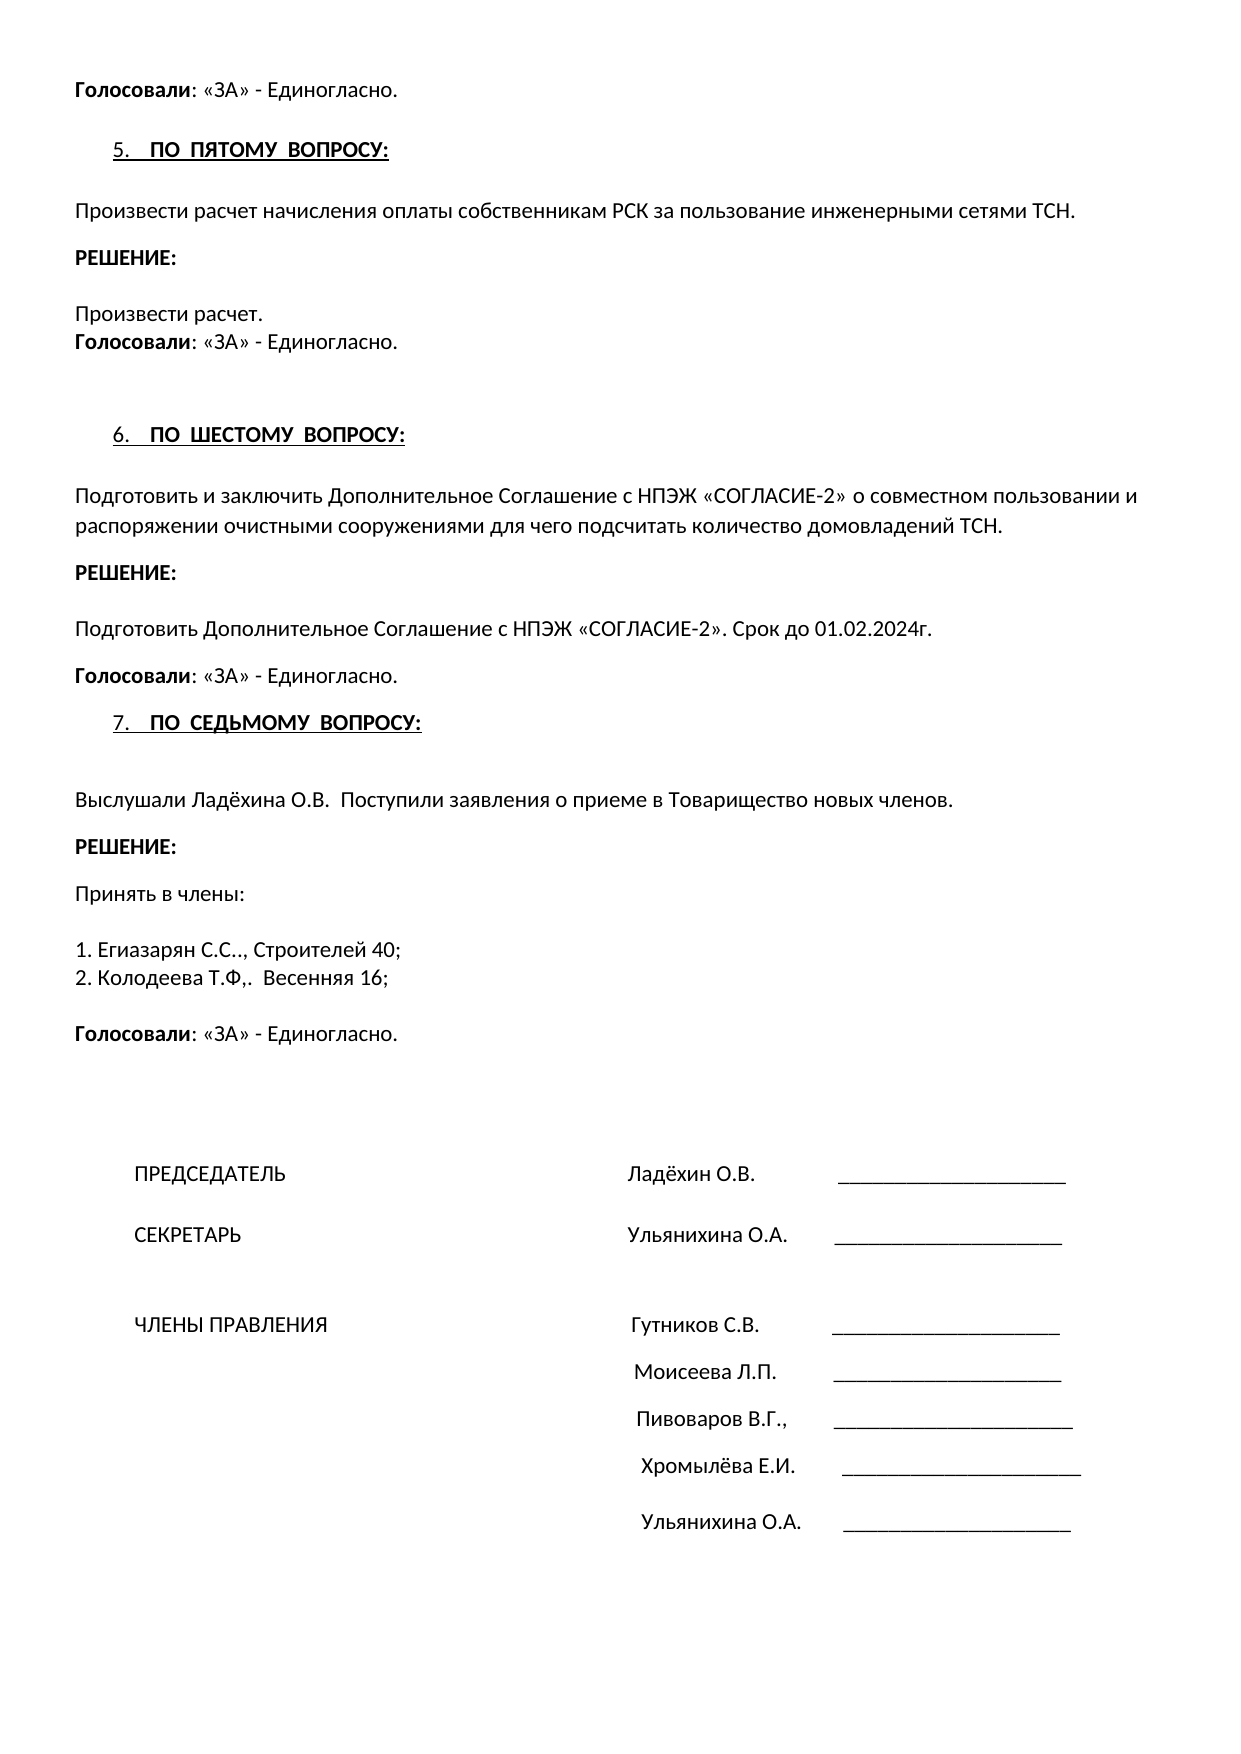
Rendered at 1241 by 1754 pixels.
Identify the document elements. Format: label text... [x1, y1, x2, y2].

text Хромылёва Е.И. _____________________ [75, 1451, 1165, 1479]
text Подготовить Дополнительное Соглашение с НПЭЖ «СОГЛАСИЕ-2». Срок до 01.02.2024г. [75, 614, 1165, 642]
list ПО ШЕСТОМУ ВОПРОСУ: [112, 421, 1165, 448]
text 2. Колодеева Т.Ф,. Весенняя 16; [75, 963, 1165, 991]
list ПО ПЯТОМУ ВОПРОСУ: [112, 135, 1165, 163]
text Произвести расчет. [75, 299, 1165, 327]
text Голосовали: «ЗА» - Единогласно. [75, 661, 1165, 689]
list Произвести расчет начисления оплаты собственникам РСК за пользование инженерными сетями ТСН. [75, 196, 1165, 224]
text Моисеева Л.П. ____________________ [134, 1357, 1165, 1385]
text РЕШЕНИЕ: [75, 832, 1165, 860]
text ПРЕДСЕДАТЕЛЬ Ладёхин О.В. ____________________ СЕКРЕТАРЬ Ульянихина О.А. ____________________ ЧЛЕНЫ ПРАВЛЕНИЯ Гутников С.В. ____________________ [134, 1159, 1165, 1338]
text Выслушали Ладёхина О.В. Поступили заявления о приеме в Товарищество новых членов. [75, 785, 1165, 813]
text Голосовали: «ЗА» - Единогласно. [75, 1019, 1165, 1047]
text Голосовали: «ЗА» - Единогласно. [75, 327, 1165, 355]
text РЕШЕНИЕ: [75, 243, 1165, 271]
text 1. Егиазарян С.С.., Строителей 40; [75, 935, 1165, 963]
text Принять в члены: [75, 879, 1165, 907]
text Пивоваров В.Г., _____________________ [75, 1404, 1165, 1432]
text Ульянихина О.А. ____________________ [75, 1479, 1165, 1535]
text РЕШЕНИЕ: [75, 558, 1165, 586]
list ПО СЕДЬМОМУ ВОПРОСУ: [112, 708, 1165, 736]
list Подготовить и заключить Дополнительное Соглашение с НПЭЖ «СОГЛАСИЕ-2» о совместном пользовании и распоряжении очистными сооружениями для чего подсчитать количество домовладений ТСН. [75, 481, 1165, 539]
list Голосовали: «ЗА» - Единогласно. [75, 75, 1165, 133]
